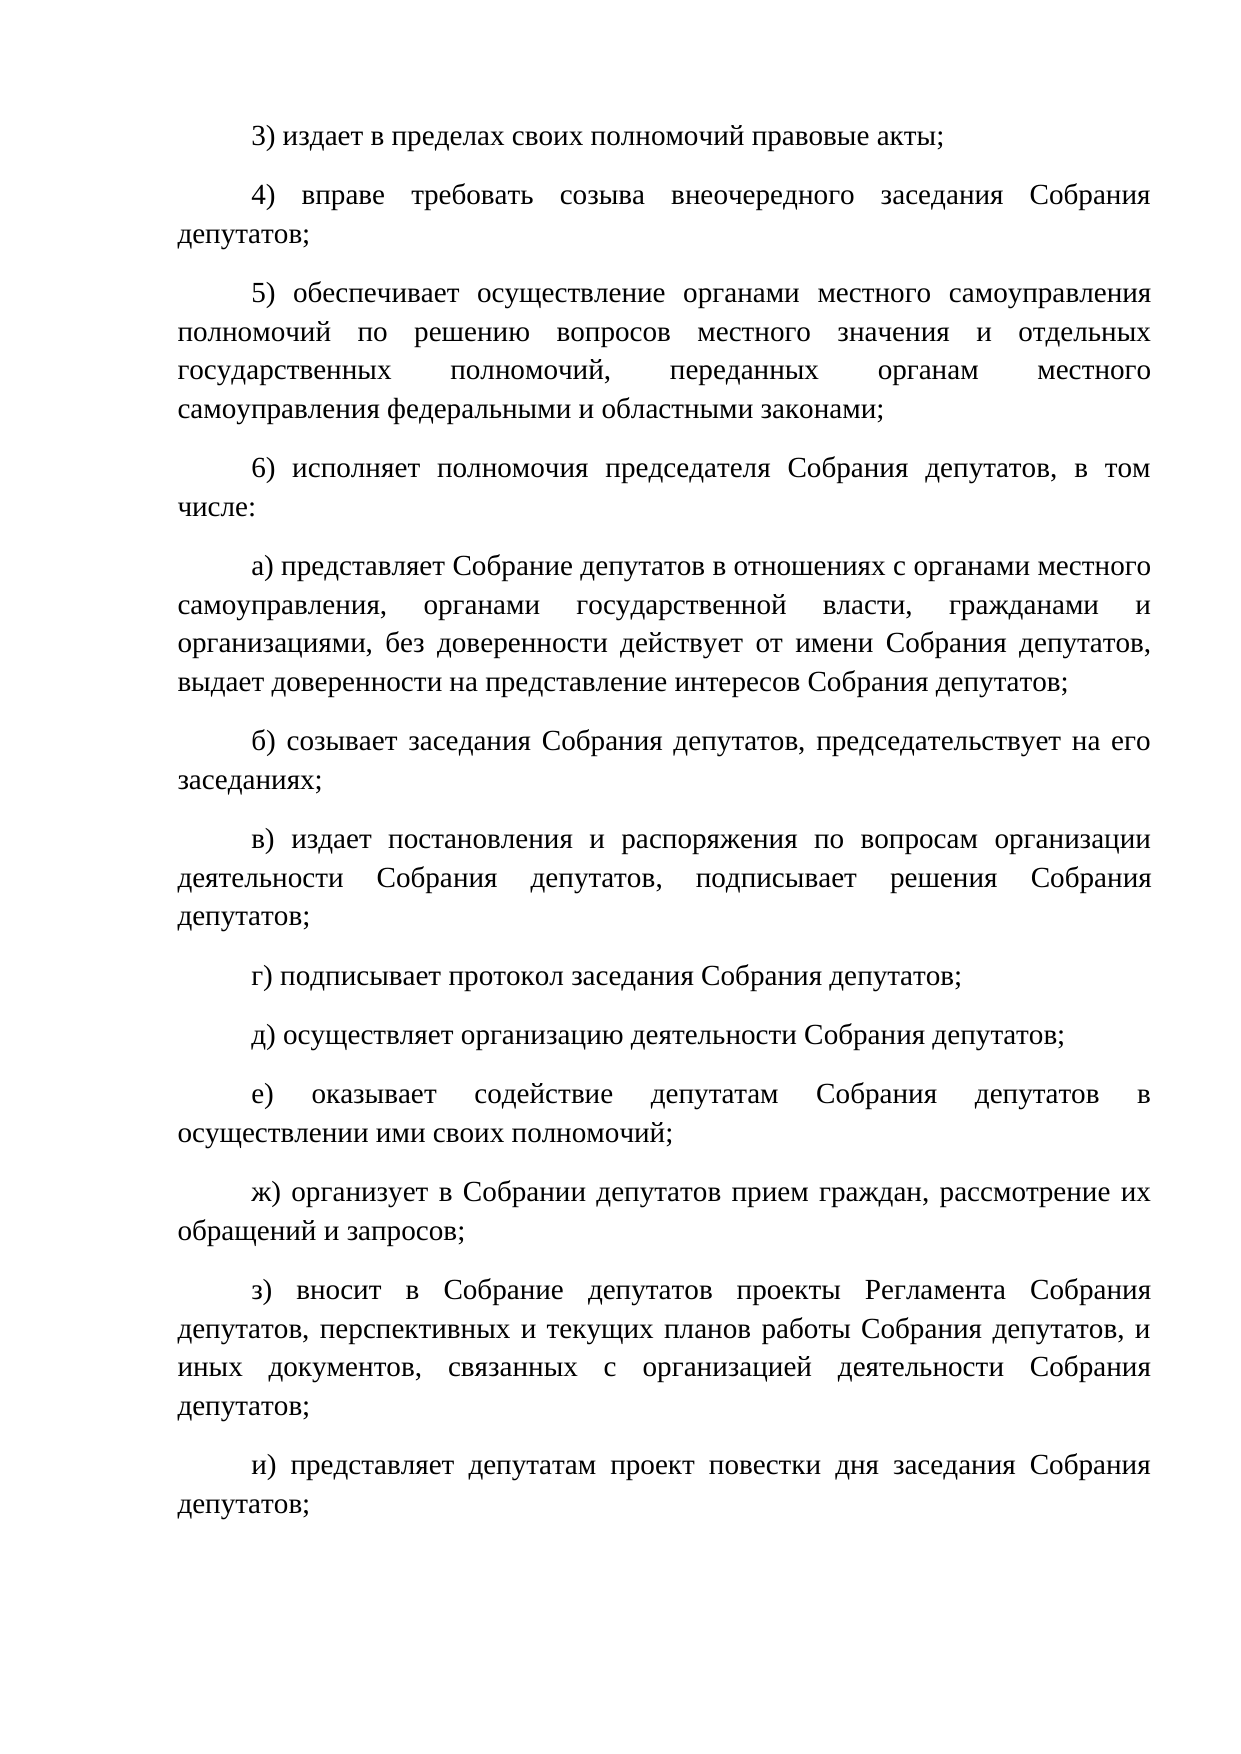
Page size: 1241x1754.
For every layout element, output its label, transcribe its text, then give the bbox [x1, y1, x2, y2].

text 3) издает в пределах своих полномочий правовые акты; [177, 118, 1152, 152]
text 4) вправе требовать созыва внеочередного заседания Собрания депутатов; [177, 177, 1152, 249]
text в) издает постановления и распоряжения по вопросам организации деятельности Собрания депутатов, подписывает решения Собрания депутатов; [177, 821, 1152, 932]
text а) представляет Собрание депутатов в отношениях с органами местного самоуправления, органами государственной власти, гражданами и организациями, без доверенности действует от имени Собрания депутатов, выдает доверенности на представление интересов Собрания депутатов; [177, 548, 1152, 697]
text г) подписывает протокол заседания Собрания депутатов; [177, 958, 1152, 991]
text 6) исполняет полномочия председателя Собрания депутатов, в том числе: [177, 450, 1152, 522]
text 5) обеспечивает осуществление органами местного самоуправления полномочий по решению вопросов местного значения и отдельных государственных полномочий, переданных органам местного самоуправления федеральными и областными законами; [177, 275, 1152, 424]
text з) вносит в Собрание депутатов проекты Регламента Собрания депутатов, перспективных и текущих планов работы Собрания депутатов, и иных документов, связанных с организацией деятельности Собрания депутатов; [177, 1272, 1152, 1421]
text б) созывает заседания Собрания депутатов, председательствует на его заседаниях; [177, 723, 1152, 795]
text ж) организует в Собрании депутатов прием граждан, рассмотрение их обращений и запросов; [177, 1174, 1152, 1246]
text д) осуществляет организацию деятельности Собрания депутатов; [177, 1017, 1152, 1051]
text и) представляет депутатам проект повестки дня заседания Собрания депутатов; [177, 1447, 1152, 1519]
text е) оказывает содействие депутатам Собрания депутатов в осуществлении ими своих полномочий; [177, 1076, 1152, 1148]
